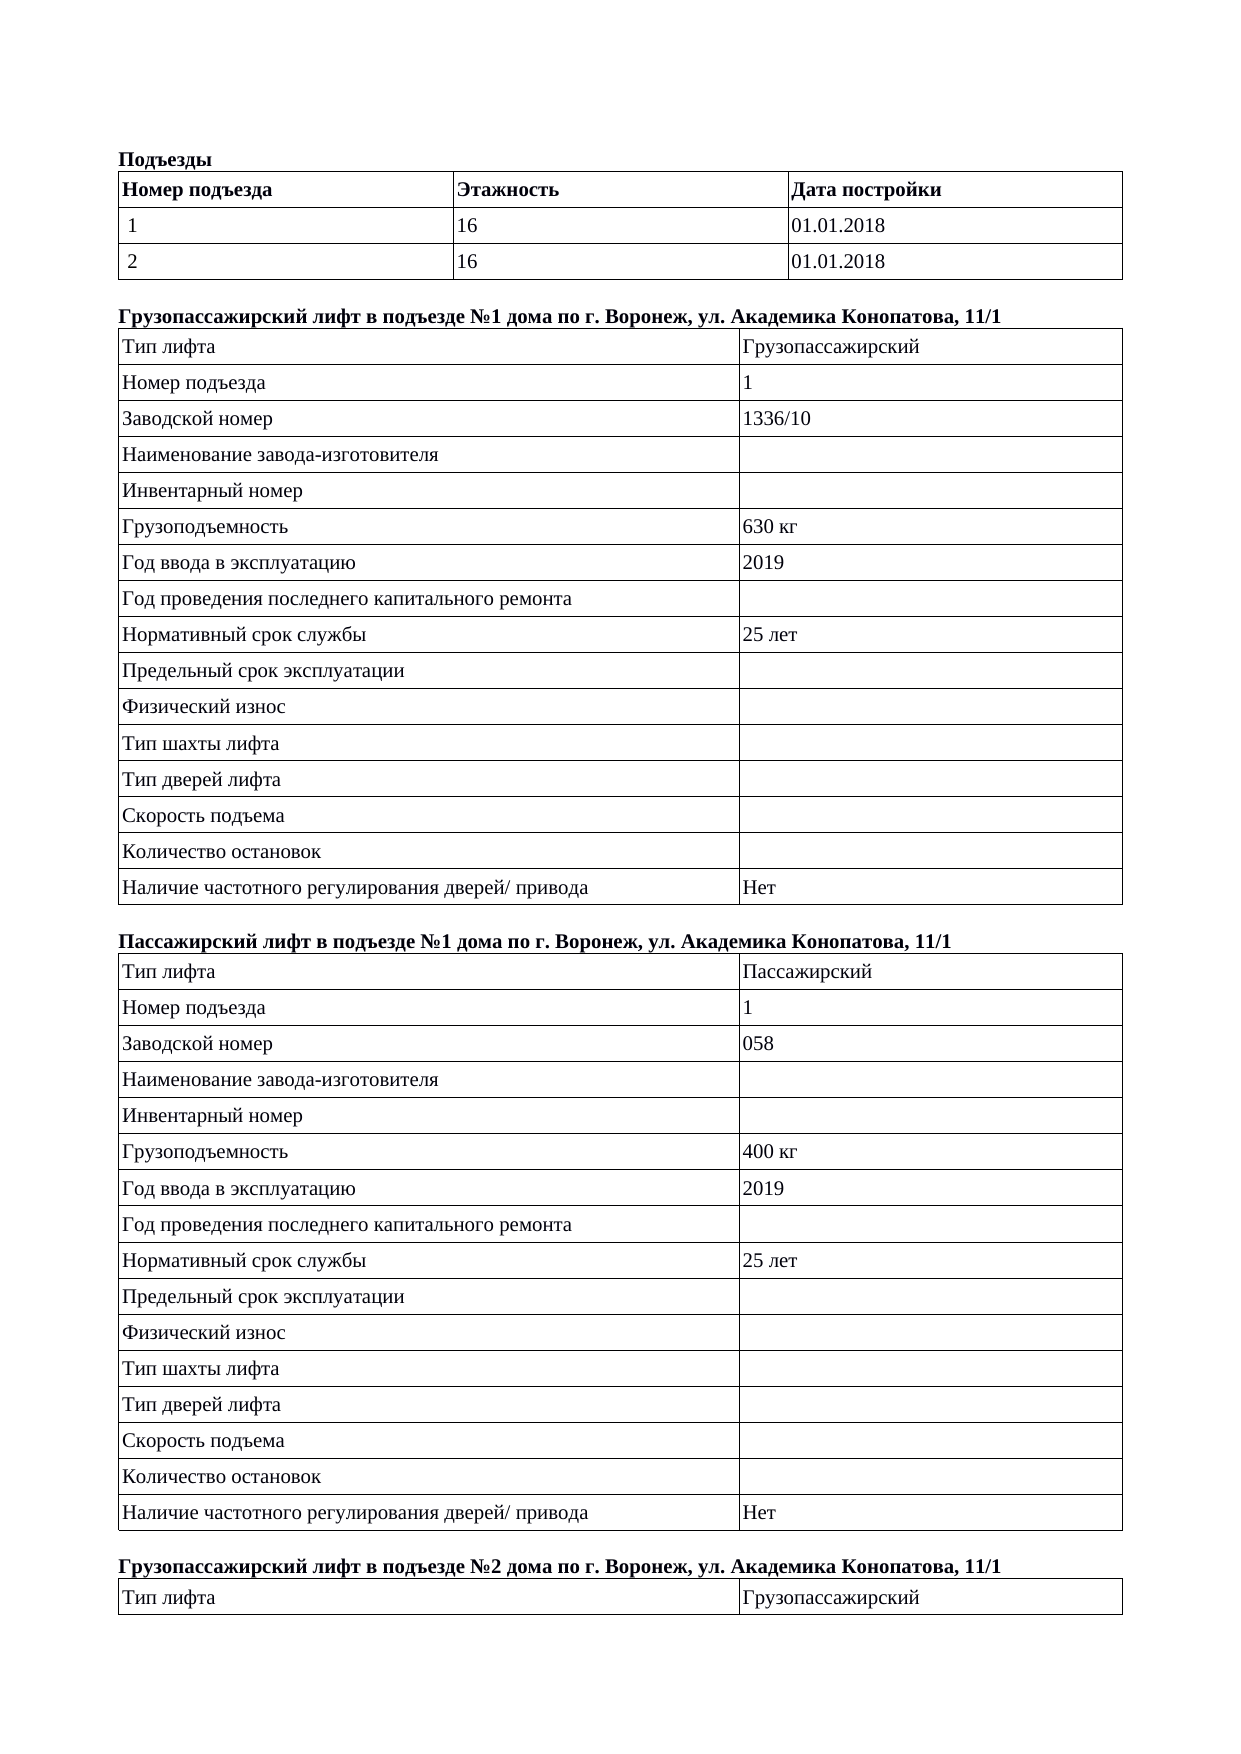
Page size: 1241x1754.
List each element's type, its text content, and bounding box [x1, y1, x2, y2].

table_cell [740, 833, 1122, 868]
table_cell [740, 761, 1122, 796]
text Грузопассажирский лифт в подъезде №1 дома по г. Воронеж, ул. Академика Конопатова, 11/1 [118, 280, 1122, 328]
table_cell 1 [740, 990, 1122, 1025]
table_cell [740, 1062, 1122, 1097]
table_cell Год проведения последнего капитального ремонта [119, 581, 739, 616]
table_cell [740, 1098, 1122, 1133]
table_cell Наличие частотного регулирования дверей/ привода [119, 869, 739, 904]
table_header Номер подъезда [119, 172, 453, 207]
text Пассажирский лифт в подъезде №1 дома по г. Воронеж, ул. Академика Конопатова, 11/1 [118, 905, 1122, 953]
table_cell Тип шахты лифта [119, 725, 739, 760]
table_cell 16 [454, 208, 788, 243]
table_cell 25 лет [740, 617, 1122, 652]
table_header Тип лифта [119, 954, 739, 989]
table_cell 058 [740, 1026, 1122, 1061]
table_cell [740, 1206, 1122, 1241]
table_cell Наличие частотного регулирования дверей/ привода [119, 1495, 739, 1530]
table_cell [740, 1351, 1122, 1386]
text Грузопассажирский лифт в подъезде №2 дома по г. Воронеж, ул. Академика Конопатова, 11/1 [118, 1531, 1122, 1578]
table_cell 2 [119, 244, 453, 279]
table_cell 400 кг [740, 1134, 1122, 1169]
table_cell [740, 797, 1122, 832]
table_cell 1336/10 [740, 401, 1122, 436]
table_cell Инвентарный номер [119, 473, 739, 508]
table_cell Год проведения последнего капитального ремонта [119, 1206, 739, 1241]
table_cell Заводской номер [119, 401, 739, 436]
table_cell [740, 437, 1122, 472]
table_cell Нормативный срок службы [119, 617, 739, 652]
table_header Этажность [454, 172, 788, 207]
table_cell Физический износ [119, 1315, 739, 1349]
table_cell Наименование завода-изготовителя [119, 1062, 739, 1097]
table_cell [740, 581, 1122, 616]
table_cell [740, 1459, 1122, 1494]
table_cell Предельный срок эксплуатации [119, 653, 739, 688]
table_cell 01.01.2018 [789, 244, 1122, 279]
table_cell Нормативный срок службы [119, 1243, 739, 1277]
table_cell [740, 473, 1122, 508]
table_cell Тип дверей лифта [119, 761, 739, 796]
table_cell Номер подъезда [119, 365, 739, 400]
table_cell Тип шахты лифта [119, 1351, 739, 1386]
table_header Тип лифта [119, 329, 739, 364]
table_cell [740, 725, 1122, 760]
table_cell Год ввода в эксплуатацию [119, 545, 739, 580]
table_cell Скорость подъема [119, 797, 739, 832]
table_cell Грузоподъемность [119, 509, 739, 544]
table_cell 630 кг [740, 509, 1122, 544]
table_cell Номер подъезда [119, 990, 739, 1025]
table_cell Количество остановок [119, 1459, 739, 1494]
table_cell 1 [740, 365, 1122, 400]
table_cell 2019 [740, 545, 1122, 580]
text Подъезды [118, 147, 1122, 171]
table_cell Год ввода в эксплуатацию [119, 1170, 739, 1205]
table_cell Нет [740, 1495, 1122, 1530]
table_cell [740, 653, 1122, 688]
table_header Дата постройки [789, 172, 1122, 207]
table_cell Скорость подъема [119, 1423, 739, 1458]
table_header Грузопассажирский [740, 1579, 1122, 1614]
table_cell 25 лет [740, 1243, 1122, 1277]
table_cell Тип дверей лифта [119, 1387, 739, 1422]
table_header Тип лифта [119, 1579, 739, 1614]
table_cell Предельный срок эксплуатации [119, 1279, 739, 1313]
table_cell Наименование завода-изготовителя [119, 437, 739, 472]
table_cell [740, 1279, 1122, 1313]
table_header Грузопассажирский [740, 329, 1122, 364]
table_cell Нет [740, 869, 1122, 904]
table_cell Количество остановок [119, 833, 739, 868]
table_cell [740, 1387, 1122, 1422]
table_cell Грузоподъемность [119, 1134, 739, 1169]
table_cell [740, 1315, 1122, 1349]
table_cell Инвентарный номер [119, 1098, 739, 1133]
table_cell [740, 689, 1122, 724]
table_cell Заводской номер [119, 1026, 739, 1061]
table_cell 2019 [740, 1170, 1122, 1205]
table_header Пассажирский [740, 954, 1122, 989]
table_cell 16 [454, 244, 788, 279]
table_cell Физический износ [119, 689, 739, 724]
table_cell 1 [119, 208, 453, 243]
table_cell 01.01.2018 [789, 208, 1122, 243]
table_cell [740, 1423, 1122, 1458]
